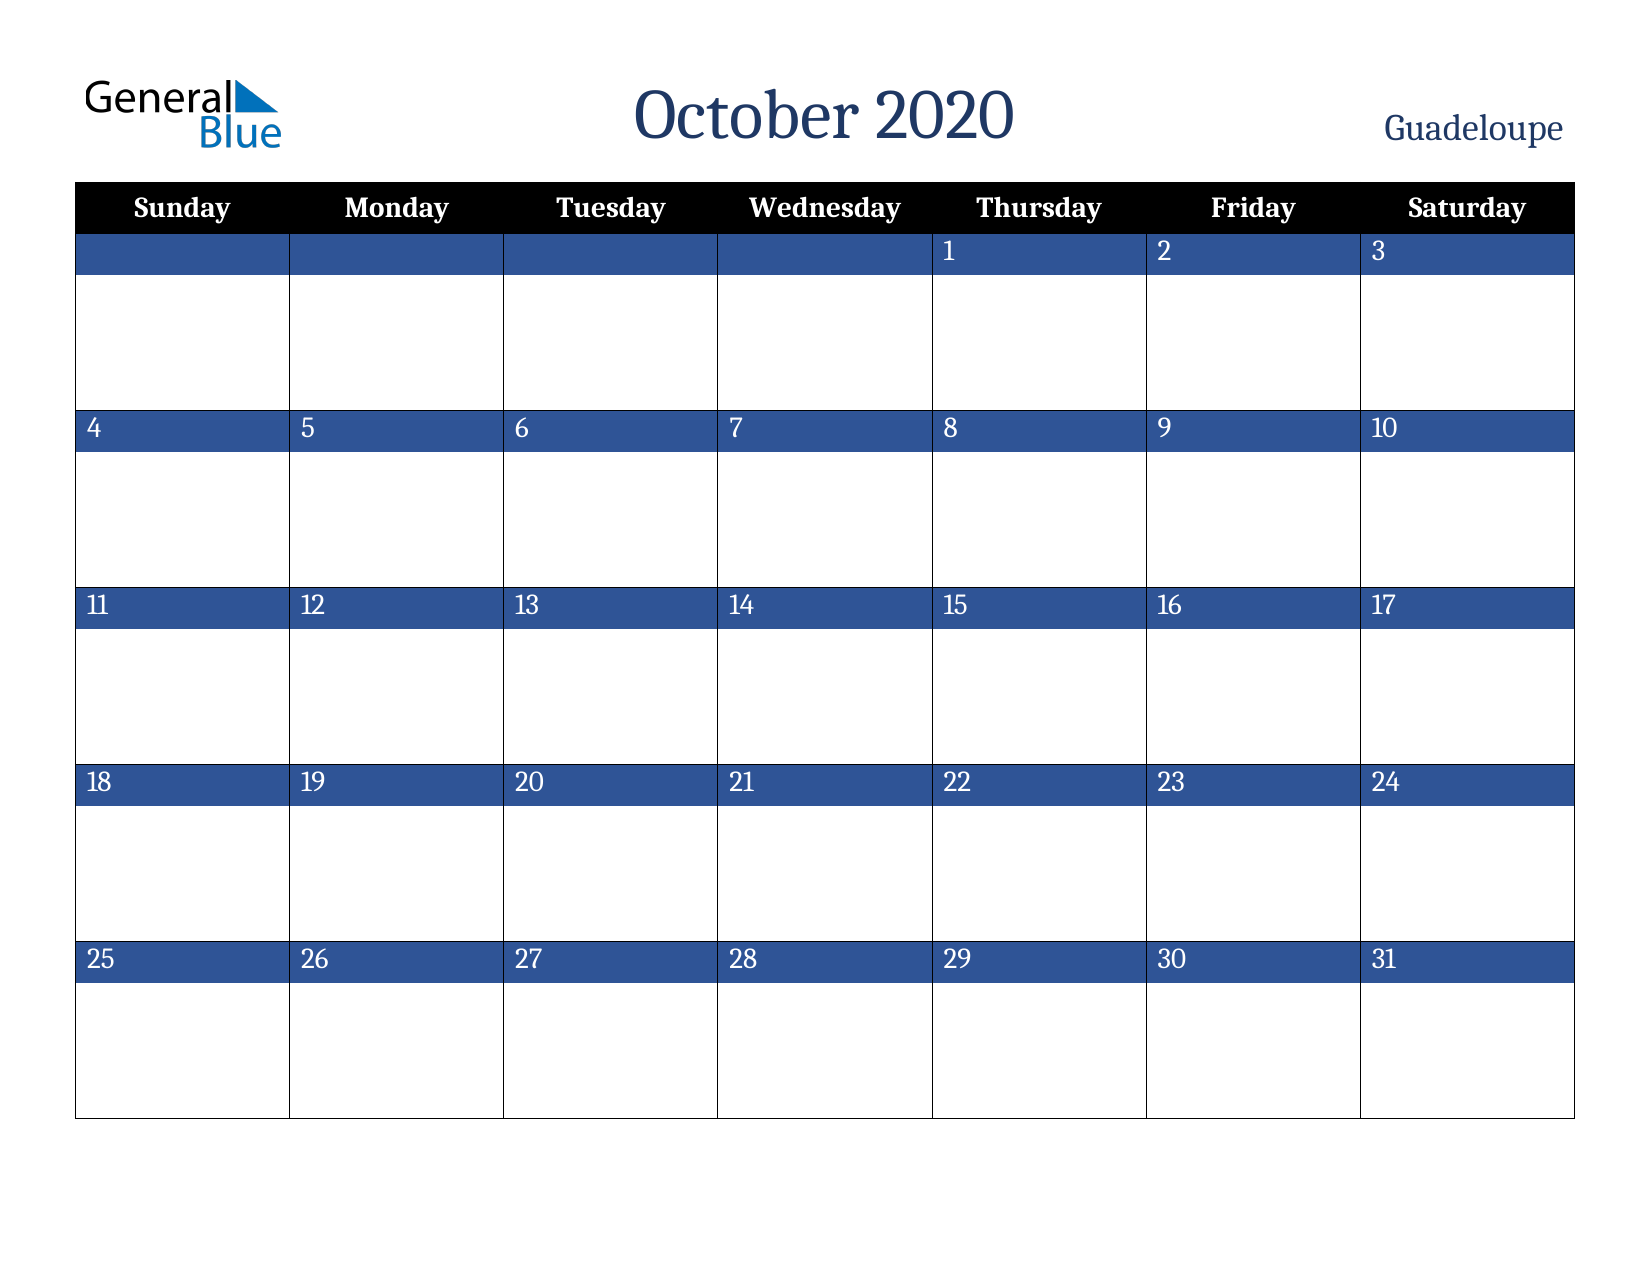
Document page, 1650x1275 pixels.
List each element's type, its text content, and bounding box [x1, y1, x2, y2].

table_cell [933, 275, 1146, 410]
table_cell [718, 275, 932, 410]
table_cell 19 [290, 765, 503, 806]
table_cell 29 [933, 942, 1146, 983]
table_cell 9 [1147, 411, 1360, 452]
table_cell [1147, 452, 1360, 587]
table_cell [504, 983, 717, 1118]
table_cell 14 [718, 588, 932, 629]
table_cell [504, 234, 717, 275]
table_cell 25 [76, 942, 289, 983]
table_cell [1361, 983, 1574, 1118]
table_cell [504, 806, 717, 941]
table_cell [1147, 983, 1360, 1118]
table_cell [1361, 806, 1574, 941]
table_cell 18 [76, 765, 289, 806]
table_cell [76, 275, 289, 410]
table_cell [290, 452, 503, 587]
table_cell [76, 629, 289, 764]
table_cell [76, 234, 289, 275]
table_cell 1 [933, 234, 1146, 275]
table_cell 15 [933, 588, 1146, 629]
table_cell [718, 983, 932, 1118]
table_cell [1361, 629, 1574, 764]
table_cell Tuesday [504, 183, 717, 233]
table_cell 21 [718, 765, 932, 806]
table_cell 13 [504, 588, 717, 629]
table_cell [933, 452, 1146, 587]
table_header October 2020 [504, 75, 1146, 182]
table_cell [718, 452, 932, 587]
table_cell 24 [1361, 765, 1574, 806]
table_cell 7 [718, 411, 932, 452]
table_cell [290, 806, 503, 941]
table_header Guadeloupe [1146, 75, 1574, 182]
table_cell [76, 452, 289, 587]
table_cell [1147, 806, 1360, 941]
table_cell 4 [76, 411, 289, 452]
table_cell 3 [1361, 234, 1574, 275]
table_cell [933, 806, 1146, 941]
table_cell 5 [290, 411, 503, 452]
table_cell [1147, 629, 1360, 764]
table_cell 6 [504, 411, 717, 452]
table_cell 10 [1361, 411, 1574, 452]
table_cell [718, 629, 932, 764]
table_header [76, 75, 503, 182]
table_cell 20 [504, 765, 717, 806]
table_cell 30 [1147, 942, 1360, 983]
table_cell 8 [933, 411, 1146, 452]
table_cell [718, 234, 932, 275]
table_cell [504, 452, 717, 587]
table_cell 23 [1147, 765, 1360, 806]
table_cell Thursday [933, 183, 1146, 233]
table_cell 28 [718, 942, 932, 983]
table_cell Sunday [76, 183, 289, 233]
table_cell [933, 983, 1146, 1118]
table_cell [504, 629, 717, 764]
table_cell Saturday [1361, 183, 1574, 233]
table_cell [718, 806, 932, 941]
table_cell 31 [1361, 942, 1574, 983]
table_cell Friday [1147, 183, 1360, 233]
table_cell [76, 806, 289, 941]
picture [86, 80, 281, 148]
table_cell [290, 234, 503, 275]
table_cell Monday [290, 183, 503, 233]
table_cell [1361, 452, 1574, 587]
table_cell [504, 275, 717, 410]
table_cell Wednesday [718, 183, 932, 233]
table_cell 26 [290, 942, 503, 983]
table_cell 17 [1361, 588, 1574, 629]
table_cell 2 [1147, 234, 1360, 275]
table_cell [1147, 275, 1360, 410]
table_cell [76, 983, 289, 1118]
table_cell [933, 629, 1146, 764]
table_cell 11 [76, 588, 289, 629]
table_cell 27 [504, 942, 717, 983]
table_cell [290, 275, 503, 410]
table_cell [290, 629, 503, 764]
table_cell [1361, 275, 1574, 410]
table_cell 16 [1147, 588, 1360, 629]
table_cell 12 [290, 588, 503, 629]
table_cell 22 [933, 765, 1146, 806]
table_cell [290, 983, 503, 1118]
